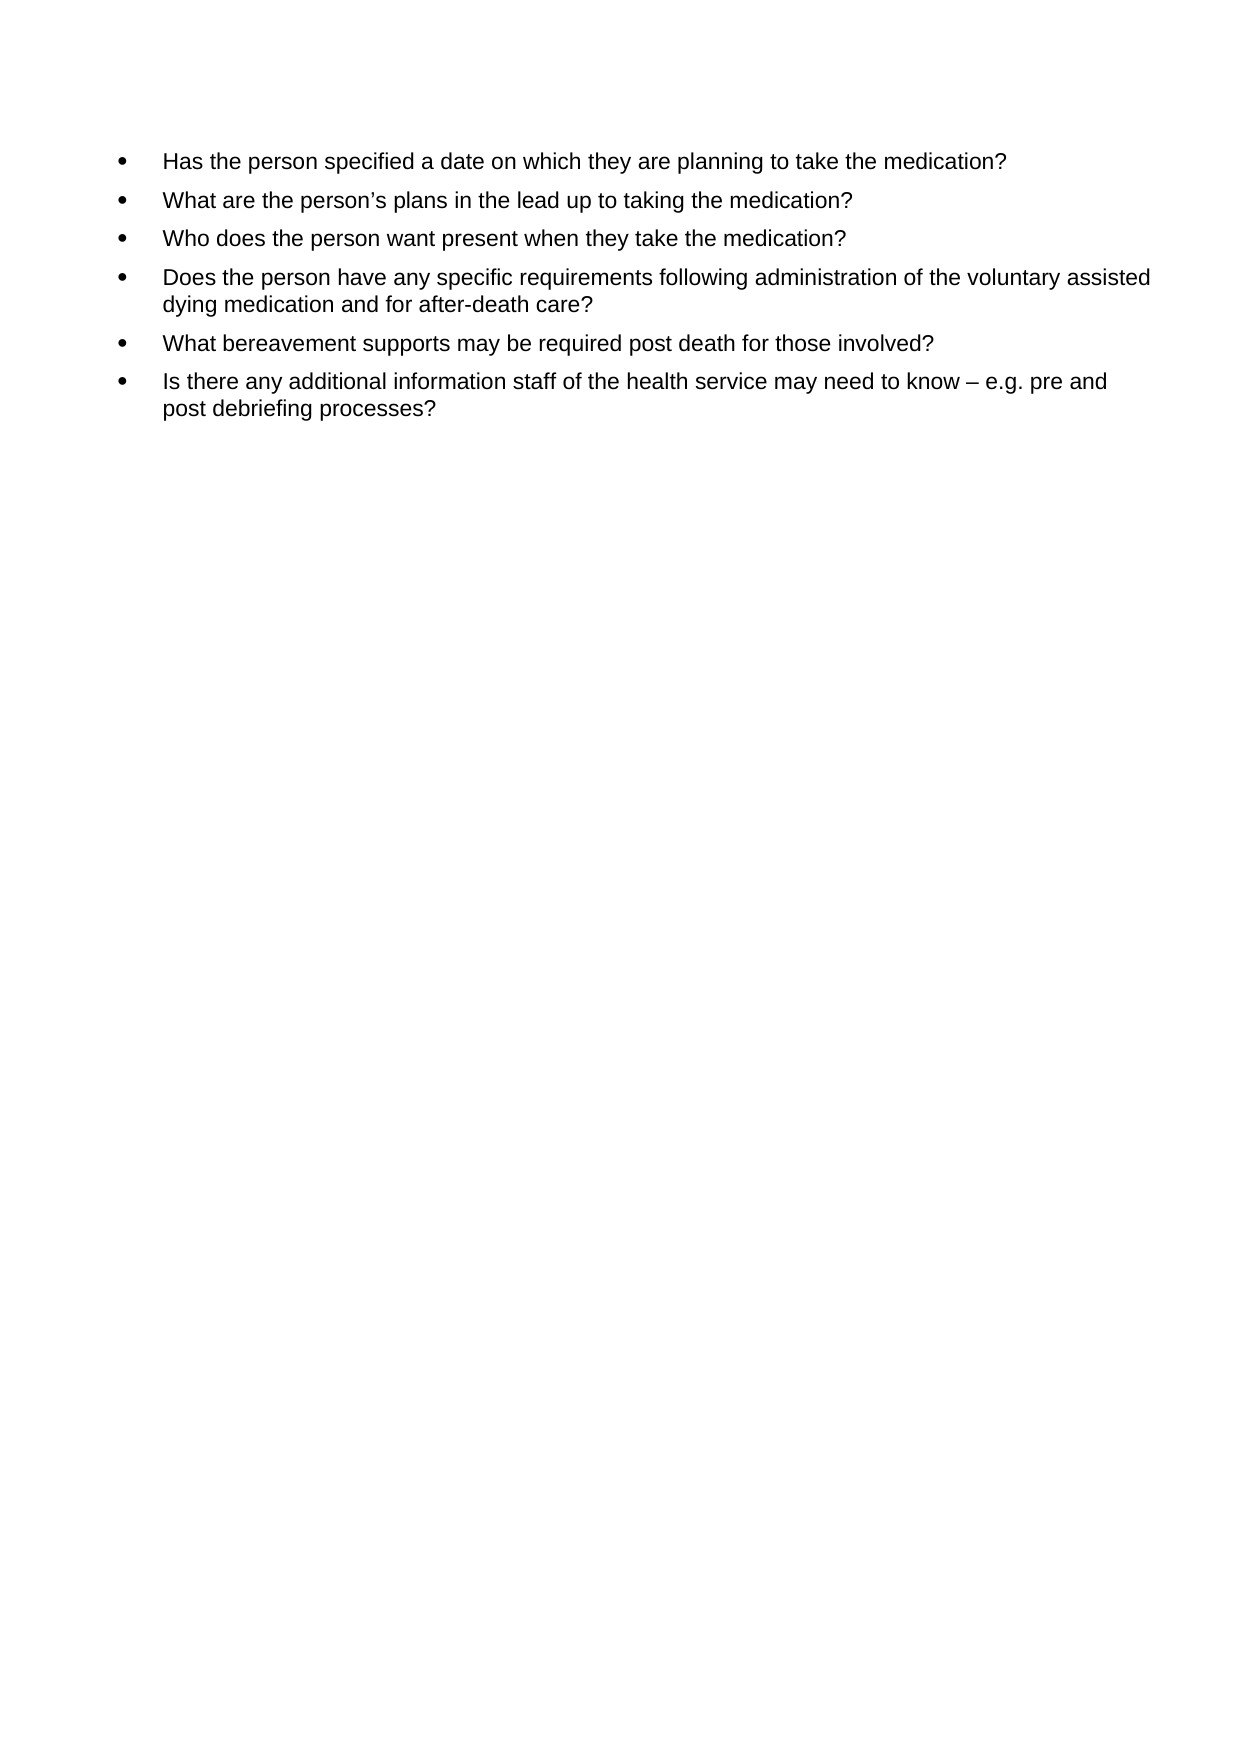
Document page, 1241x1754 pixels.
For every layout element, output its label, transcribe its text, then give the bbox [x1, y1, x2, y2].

list Has the person specified a date on which they are planning to take the medication? [118, 148, 1152, 174]
list What bereavement supports may be required post death for those involved? [118, 329, 1152, 356]
list Who does the person want present when they take the medication? [118, 225, 1152, 252]
list Is there any additional information staff of the health service may need to know – e.g. pre and post debriefing processes? [118, 368, 1152, 421]
list What are the person’s plans in the lead up to taking the medication? [118, 187, 1152, 213]
list Does the person have any specific requirements following administration of the voluntary assisted dying medication and for after-death care? [118, 264, 1152, 317]
